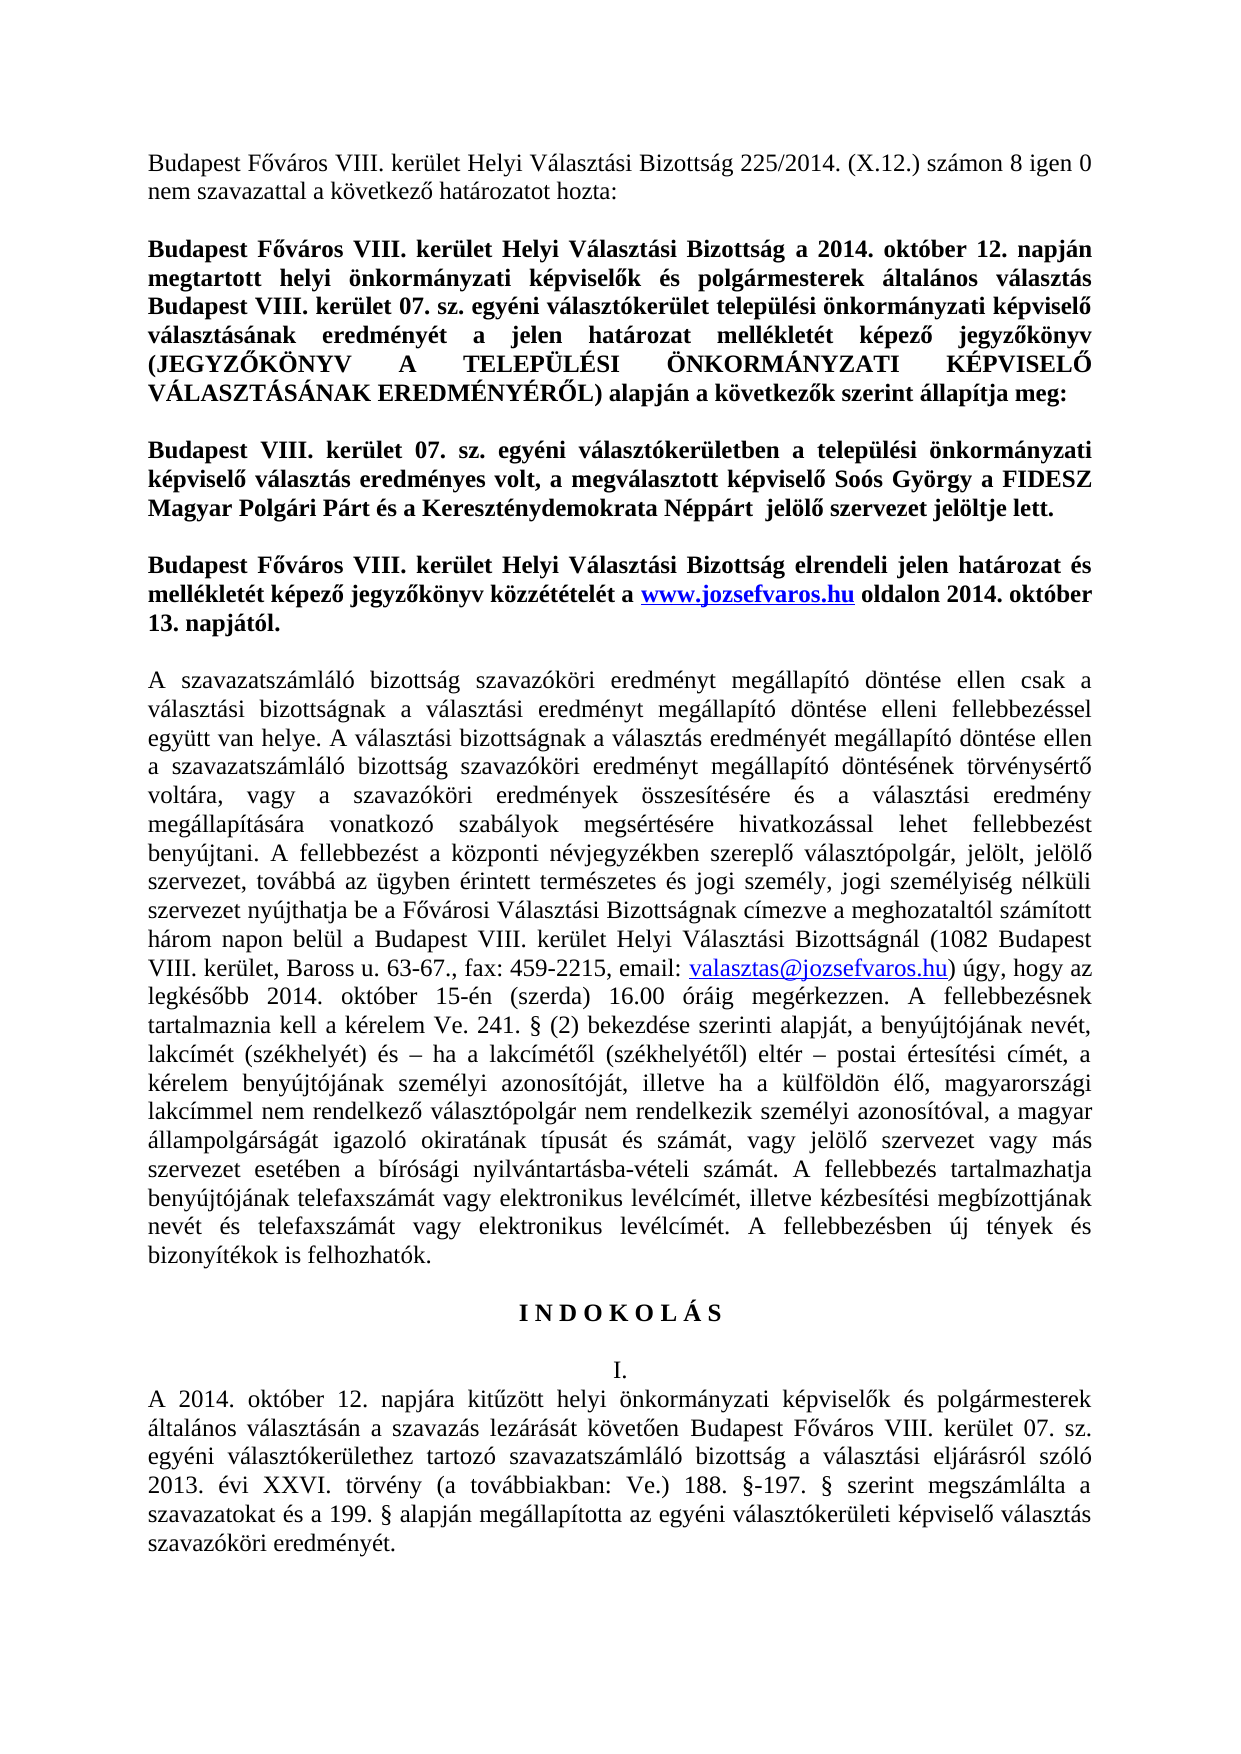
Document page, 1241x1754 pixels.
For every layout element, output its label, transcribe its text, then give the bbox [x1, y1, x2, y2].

text A 2014. október 12. napjára kitűzött helyi önkormányzati képviselők és polgármesterek általános választásán a szavazás lezárását követően Budapest Főváros VIII. kerület 07. sz. egyéni választókerülethez tartozó szavazatszámláló bizottság a választási eljárásról szóló 2013. évi XXVI. törvény (a továbbiakban: Ve.) 188. §-197. § szerint megszámlálta a szavazatokat és a 199. § alapján megállapította az egyéni választókerületi képviselő választás szavazóköri eredményét. [148, 1384, 1093, 1556]
text Budapest Főváros VIII. kerület Helyi Választási Bizottság elrendeli jelen határozat és mellékletét képező jegyzőkönyv közzétételét a www.jozsefvaros.hu oldalon 2014. október 13. napjától. [148, 550, 1093, 636]
text I N D O K O L Á S [148, 1298, 1093, 1326]
text Budapest VIII. kerület 07. sz. egyéni választókerületben a települési önkormányzati képviselő választás eredményes volt, a megválasztott képviselő Soós György a FIDESZ Magyar Polgári Párt és a Kereszténydemokrata Néppárt jelölő szervezet jelöltje lett. [148, 435, 1093, 521]
text A szavazatszámláló bizottság szavazóköri eredményt megállapító döntése ellen csak a választási bizottságnak a választási eredményt megállapító döntése elleni fellebbezéssel együtt van helye. A választási bizottságnak a választás eredményét megállapító döntése ellen a szavazatszámláló bizottság szavazóköri eredményt megállapító döntésének törvénysértő voltára, vagy a szavazóköri eredmények összesítésére és a választási eredmény megállapítására vonatkozó szabályok megsértésére hivatkozással lehet fellebbezést benyújtani. A fellebbezést a központi névjegyzékben szereplő választópolgár, jelölt, jelölő szervezet, továbbá az ügyben érintett természetes és jogi személy, jogi személyiség nélküli szervezet nyújthatja be a Fővárosi Választási Bizottságnak címezve a meghozataltól számított három napon belül a Budapest VIII. kerület Helyi Választási Bizottságnál (1082 Budapest VIII. kerület, Baross u. 63-67., fax: 459-2215, email: valasztas@jozsefvaros.hu) úgy, hogy az legkésőbb 2014. október 15-én (szerda) 16.00 óráig megérkezzen. A fellebbezésnek tartalmaznia kell a kérelem Ve. 241. § (2) bekezdése szerinti alapját, a benyújtójának nevét, lakcímét (székhelyét) és – ha a lakcímétől (székhelyétől) eltér – postai értesítési címét, a kérelem benyújtójának személyi azonosítóját, illetve ha a külföldön élő, magyarországi lakcímmel nem rendelkező választópolgár nem rendelkezik személyi azonosítóval, a magyar állampolgárságát igazoló okiratának típusát és számát, vagy jelölő szervezet vagy más szervezet esetében a bírósági nyilvántartásba-vételi számát. A fellebbezés tartalmazhatja benyújtójának telefaxszámát vagy elektronikus levélcímét, illetve kézbesítési megbízottjának nevét és telefaxszámát vagy elektronikus levélcímét. A fellebbezésben új tények és bizonyítékok is felhozhatók. [148, 665, 1093, 1269]
text Budapest Főváros VIII. kerület Helyi Választási Bizottság 225/2014. (X.12.) számon 8 igen 0 nem szavazattal a következő határozatot hozta: [148, 148, 1093, 205]
text Budapest Főváros VIII. kerület Helyi Választási Bizottság a 2014. október 12. napján megtartott helyi önkormányzati képviselők és polgármesterek általános választás Budapest VIII. kerület 07. sz. egyéni választókerület települési önkormányzati képviselő választásának eredményét a jelen határozat mellékletét képező jegyzőkönyv (jegyzŐkönyv a TELEPÜLÉSI ÖNKORMÁNYZATI KÉPVISELŐ választásának eredményéről) alapján a következők szerint állapítja meg: [148, 234, 1093, 406]
text I. [148, 1355, 1093, 1384]
